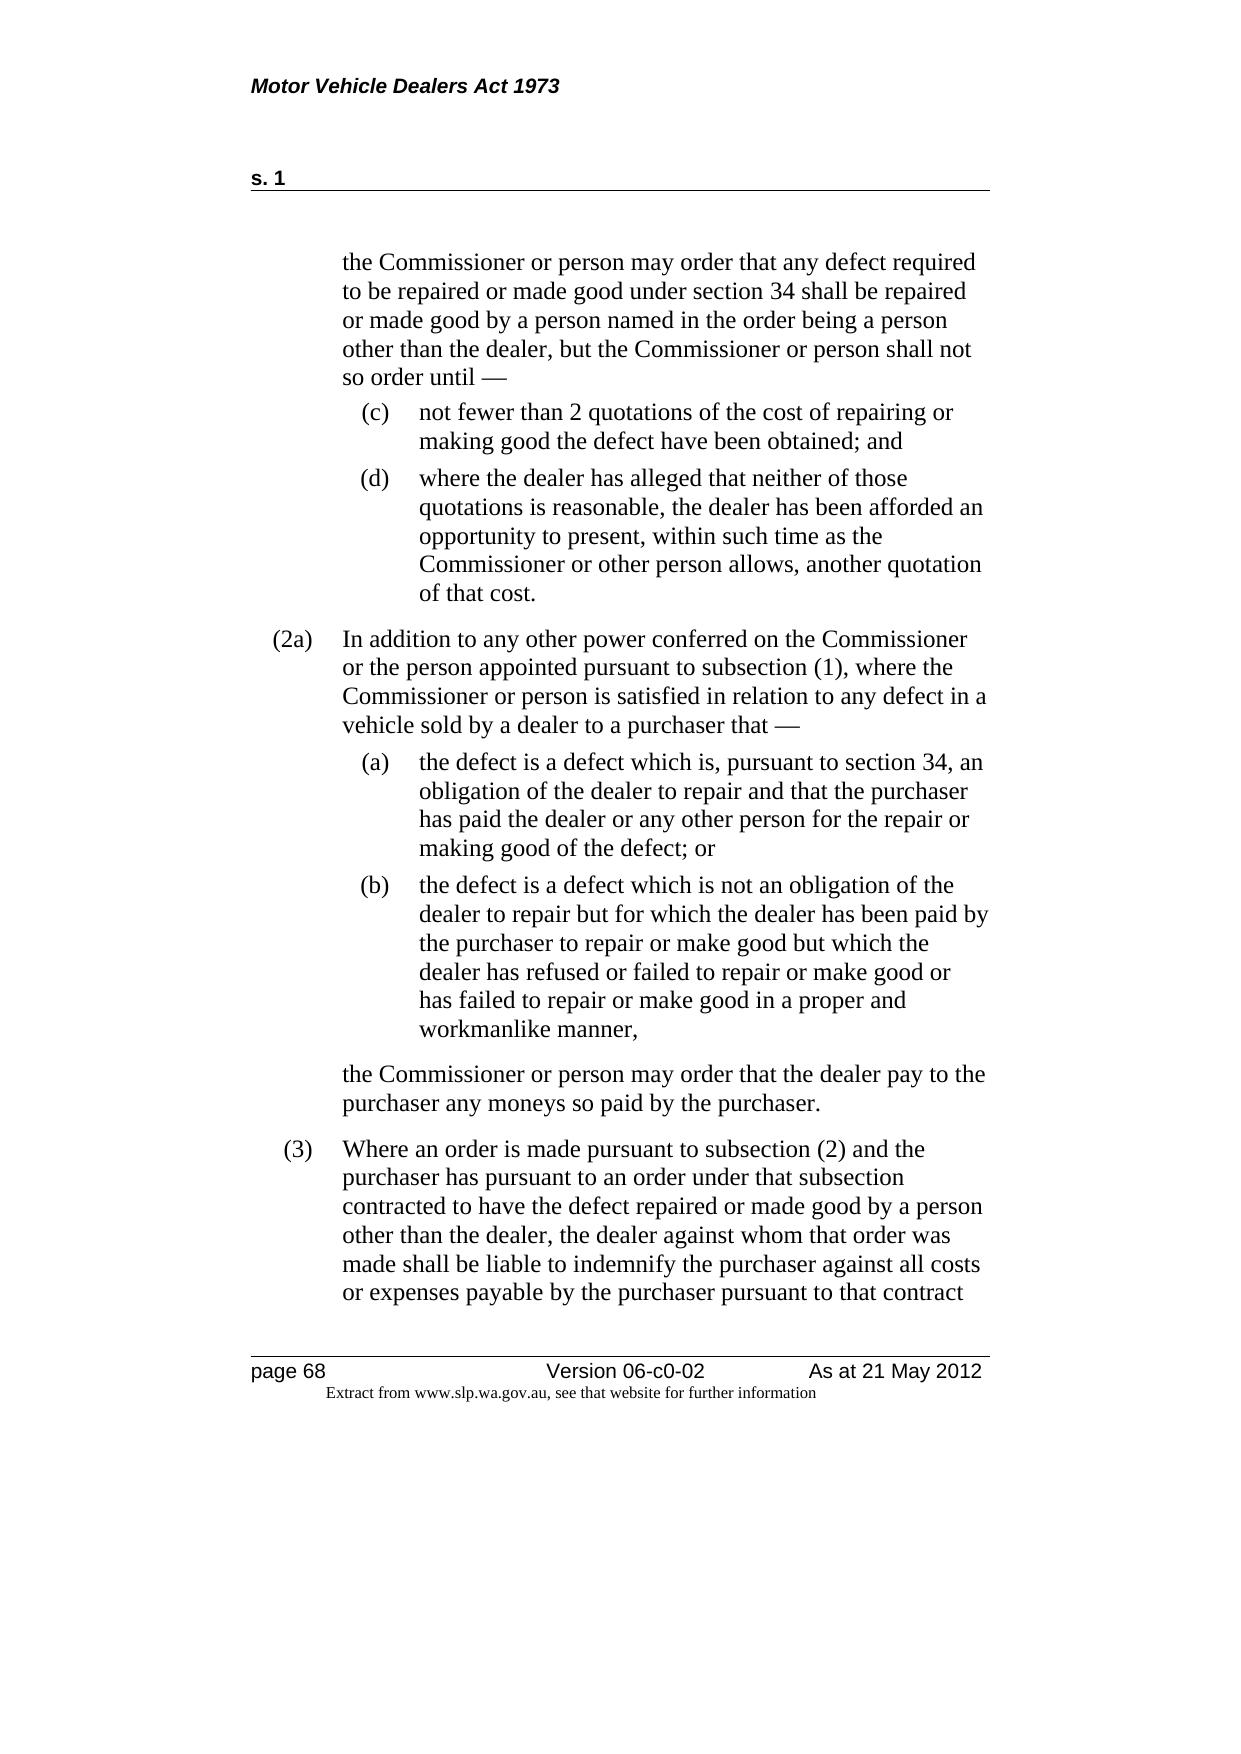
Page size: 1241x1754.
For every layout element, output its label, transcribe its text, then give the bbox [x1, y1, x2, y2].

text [251, 1134, 990, 1306]
text the Commissioner or person may order that the dealer pay to the purchaser any moneys so paid by the purchaser. [251, 1059, 990, 1117]
text (c) not fewer than 2 quotations of the cost of repairing or making good the defect have been obtained; and [251, 397, 990, 455]
text the Commissioner or person may order that any defect required to be repaired or made good under section 34 shall be repaired or made good by a person named in the order being a person other than the dealer, but the Commissioner or person shall not so order until — [251, 247, 990, 391]
text (2a) In addition to any other power conferred on the Commissioner or the person appointed pursuant to subsection (1), where the Commissioner or person is satisfied in relation to any defect in a vehicle sold by a dealer to a purchaser that — [251, 624, 990, 739]
text (b) the defect is a defect which is not an obligation of the dealer to repair but for which the dealer has been paid by the purchaser to repair or make good but which the dealer has refused or failed to repair or make good or has failed to repair or make good in a proper and workmanlike manner, [251, 870, 990, 1043]
text (a) the defect is a defect which is, pursuant to section 34, an obligation of the dealer to repair and that the purchaser has paid the dealer or any other person for the repair or making good of the defect; or [251, 747, 990, 862]
text (d) where the dealer has alleged that neither of those quotations is reasonable, the dealer has been afforded an opportunity to present, within such time as the Commissioner or other person allows, another quotation of that cost. [251, 463, 990, 607]
